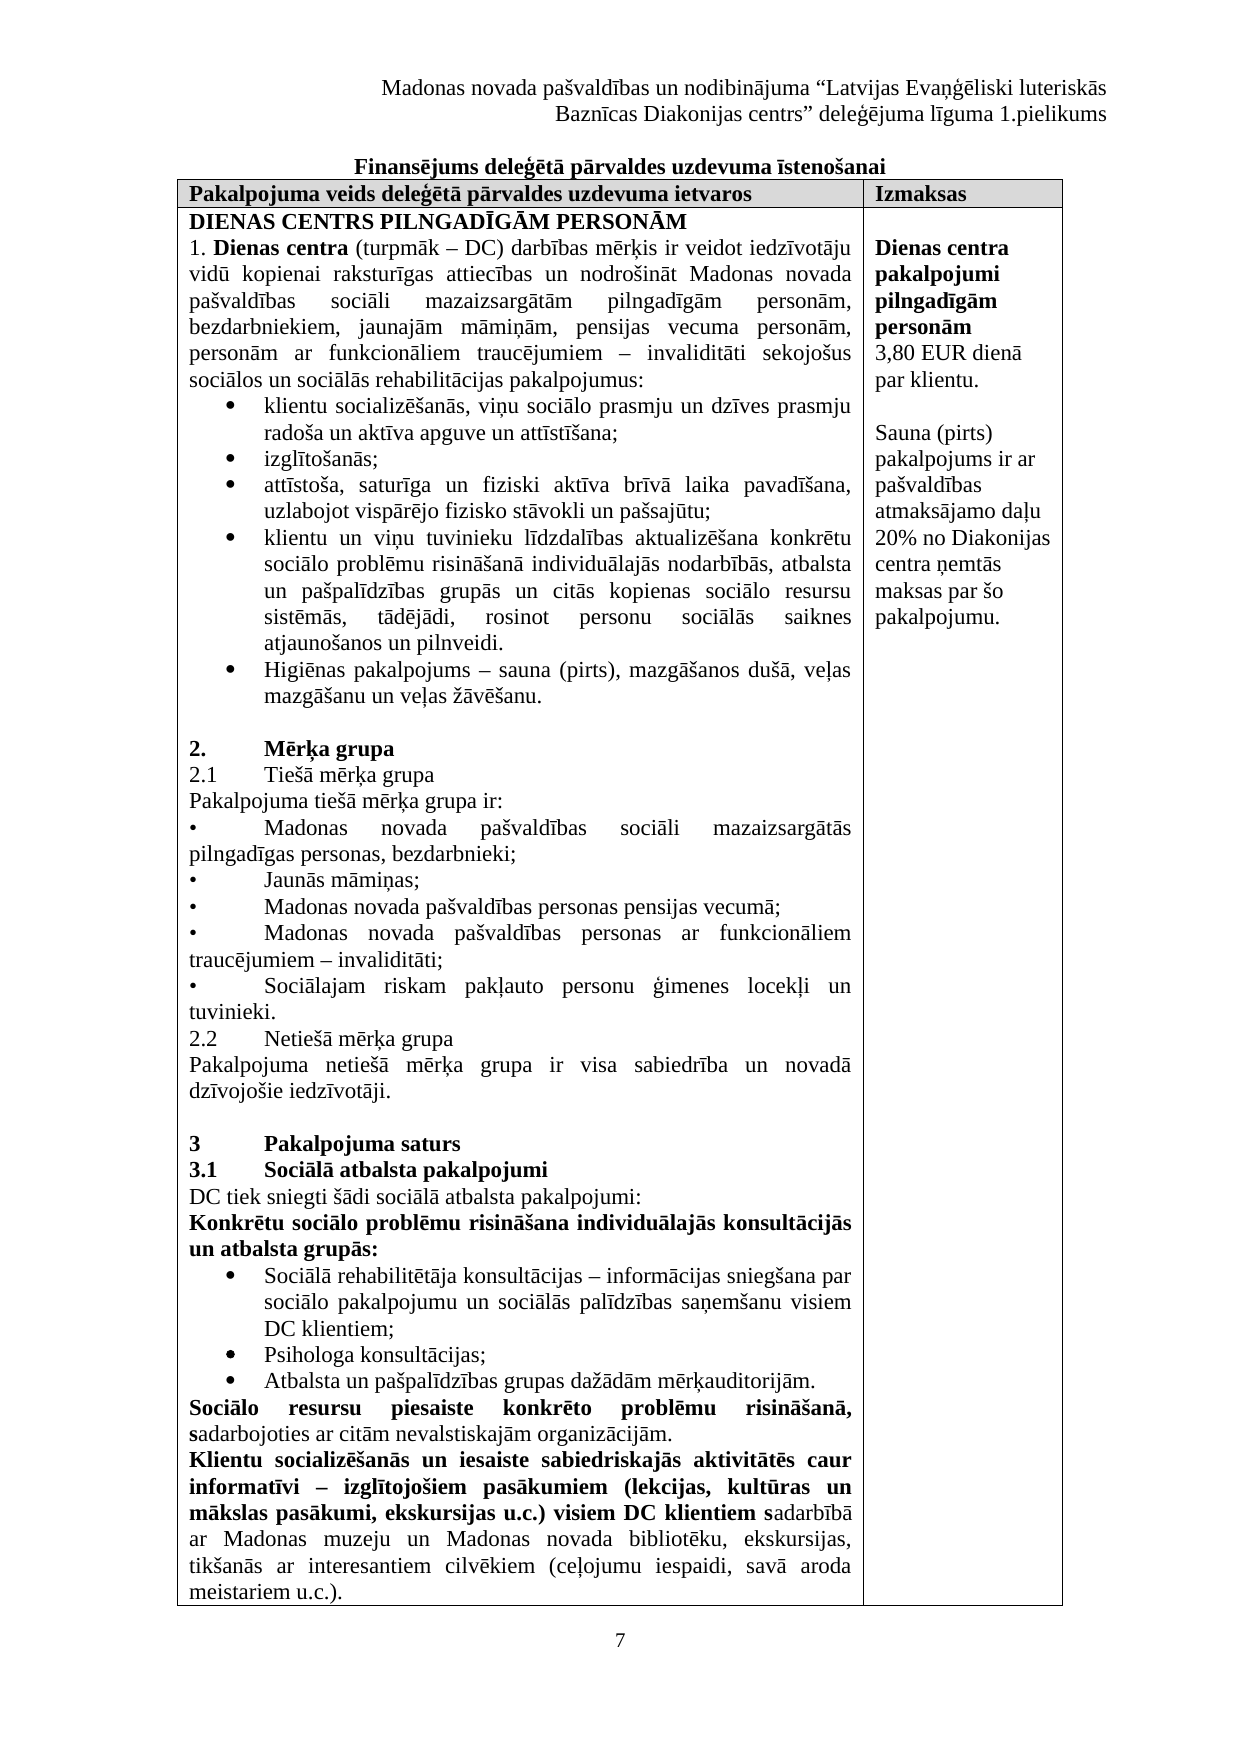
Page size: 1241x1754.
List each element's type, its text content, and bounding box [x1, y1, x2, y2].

text Baznīcas Diakonijas centrs” deleģējuma līguma 1.pielikums [177, 100, 1107, 127]
text Madonas novada pašvaldības un nodibinājuma “Latvijas Evaņģēliski luteriskās [177, 74, 1107, 100]
text Finansējums deleģētā pārvaldes uzdevuma īstenošanai [177, 153, 1063, 179]
table_header Izmaksas [864, 180, 1062, 207]
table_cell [178, 208, 863, 1604]
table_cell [864, 208, 1062, 1604]
table_header Pakalpojuma veids deleģētā pārvaldes uzdevuma ietvaros [178, 180, 863, 207]
